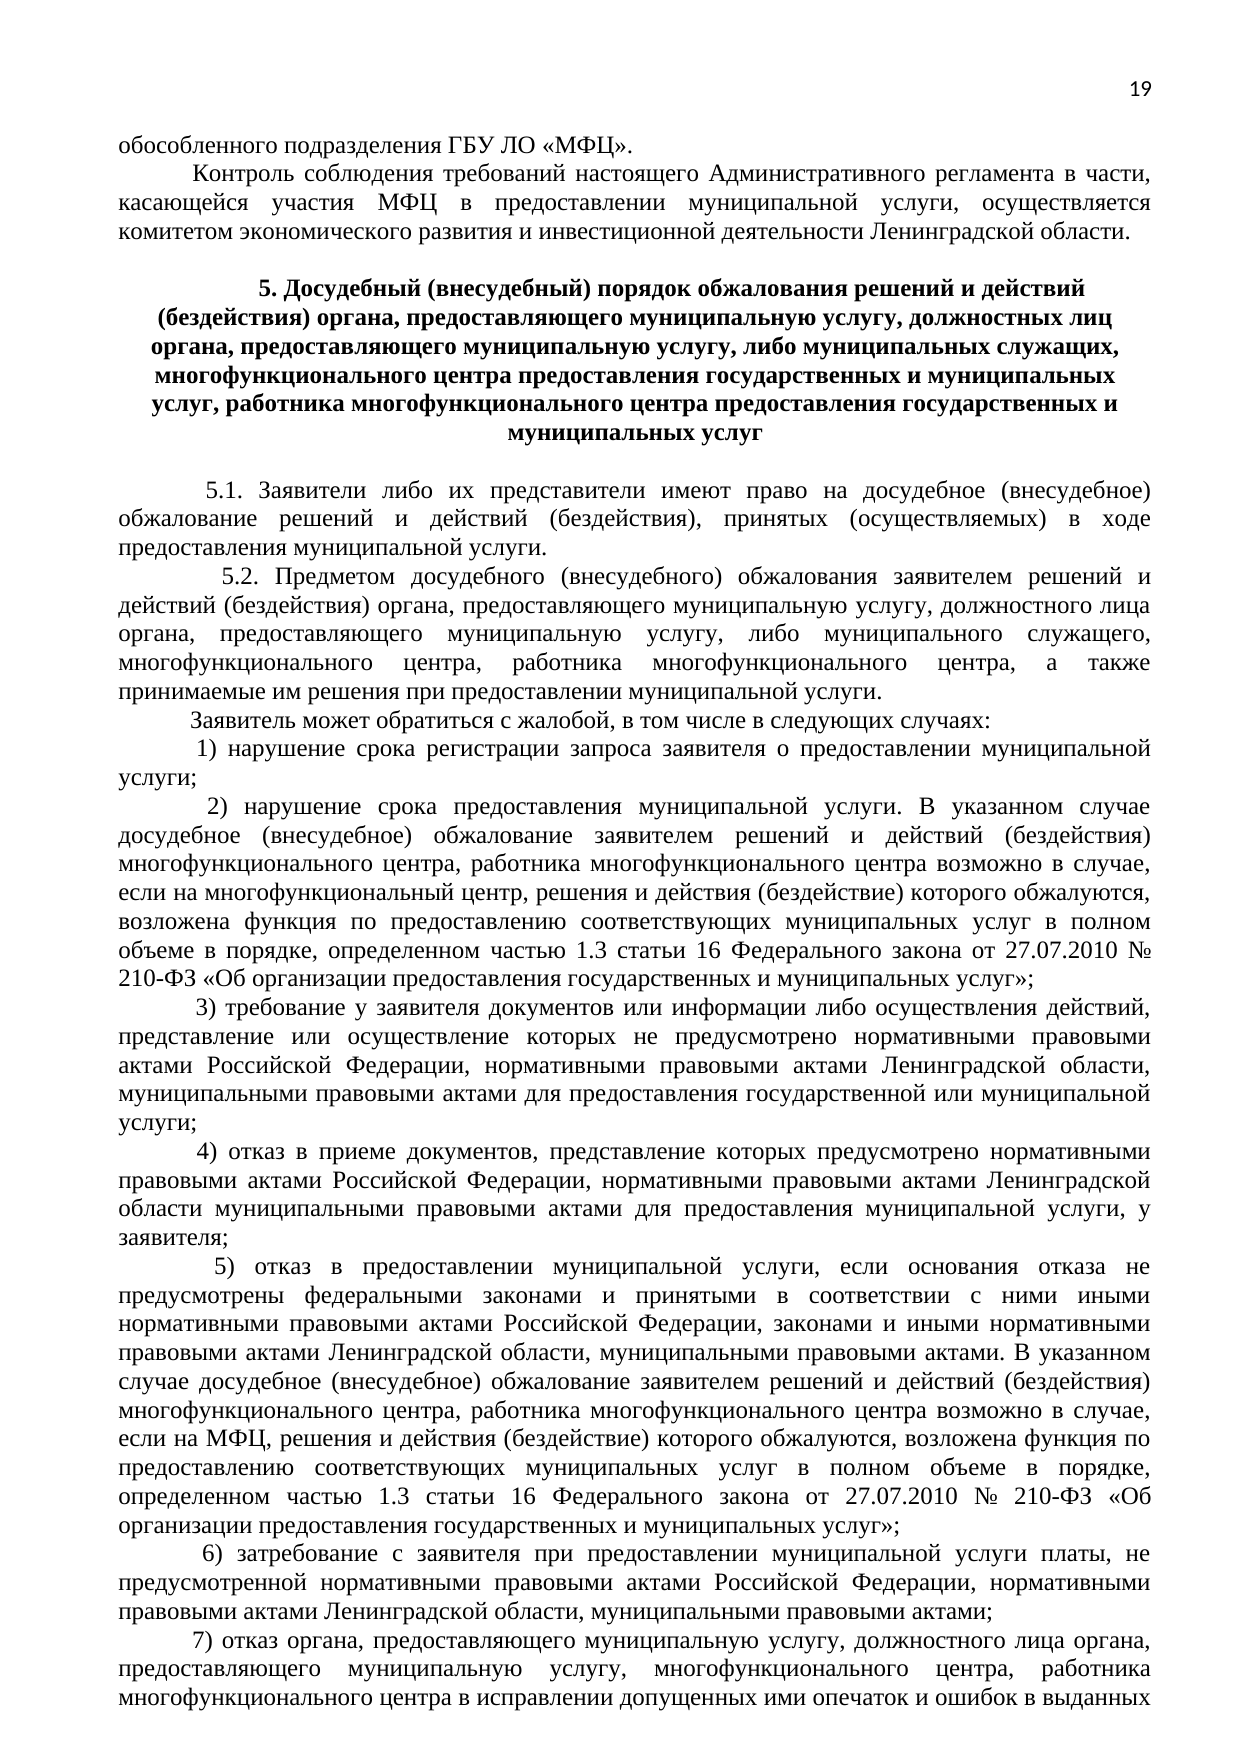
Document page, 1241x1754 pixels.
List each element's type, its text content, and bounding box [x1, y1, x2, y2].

text 4) отказ в приеме документов, представление которых предусмотрено нормативными правовыми актами Российской Федерации, нормативными правовыми актами Ленинградской области муниципальными правовыми актами для предоставления муниципальной услуги, у заявителя; [118, 1136, 1152, 1251]
title 5. Досудебный (внесудебный) порядок обжалования решений и действий (бездействия) органа, предоставляющего муниципальную услугу, должностных лиц органа, предоставляющего муниципальную услугу, либо муниципальных служащих, многофункционального центра предоставления государственных и муниципальных услуг, работника многофункционального центра предоставления государственных и муниципальных услуг [118, 273, 1152, 446]
text Заявитель может обратиться с жалобой, в том числе в следующих случаях: [118, 705, 1152, 733]
text 2) нарушение срока предоставления муниципальной услуги. В указанном случае досудебное (внесудебное) обжалование заявителем решений и действий (бездействия) многофункционального центра, работника многофункционального центра возможно в случае, если на многофункциональный центр, решения и действия (бездействие) которого обжалуются, возложена функция по предоставлению соответствующих муниципальных услуг в полном объеме в порядке, определенном частью 1.3 статьи 16 Федерального закона от 27.07.2010 № 210-ФЗ «Об организации предоставления государственных и муниципальных услуг»; [118, 791, 1152, 992]
text 3) требование у заявителя документов или информации либо осуществления действий, представление или осуществление которых не предусмотрено нормативными правовыми актами Российской Федерации, нормативными правовыми актами Ленинградской области, муниципальными правовыми актами для предоставления государственной или муниципальной услуги; [118, 992, 1152, 1136]
text 5.1. Заявители либо их представители имеют право на досудебное (внесудебное) обжалование решений и действий (бездействия), принятых (осуществляемых) в ходе предоставления муниципальной услуги. [118, 475, 1152, 561]
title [118, 130, 1152, 158]
text 5) отказ в предоставлении муниципальной услуги, если основания отказа не предусмотрены федеральными законами и принятыми в соответствии с ними иными нормативными правовыми актами Российской Федерации, законами и иными нормативными правовыми актами Ленинградской области, муниципальными правовыми актами. В указанном случае досудебное (внесудебное) обжалование заявителем решений и действий (бездействия) многофункционального центра, работника многофункционального центра возможно в случае, если на МФЦ, решения и действия (бездействие) которого обжалуются, возложена функция по предоставлению соответствующих муниципальных услуг в полном объеме в порядке, определенном частью 1.3 статьи 16 Федерального закона от 27.07.2010 № 210-ФЗ «Об организации предоставления государственных и муниципальных услуг»; [118, 1251, 1152, 1538]
text 1) нарушение срока регистрации запроса заявителя о предоставлении муниципальной услуги; [118, 733, 1152, 791]
text 6) затребование с заявителя при предоставлении муниципальной услуги платы, не предусмотренной нормативными правовыми актами Российской Федерации, нормативными правовыми актами Ленинградской области, муниципальными правовыми актами; [118, 1538, 1152, 1625]
title Контроль соблюдения требований настоящего Административного регламента в части, касающейся участия МФЦ в предоставлении муниципальной услуги, осуществляется комитетом экономического развития и инвестиционной деятельности Ленинградской области. [118, 158, 1152, 245]
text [118, 1625, 1152, 1711]
text 5.2. Предметом досудебного (внесудебного) обжалования заявителем решений и действий (бездействия) органа, предоставляющего муниципальную услугу, должностного лица органа, предоставляющего муниципальную услугу, либо муниципального служащего, многофункционального центра, работника многофункционального центра, а также принимаемые им решения при предоставлении муниципальной услуги. [118, 561, 1152, 705]
